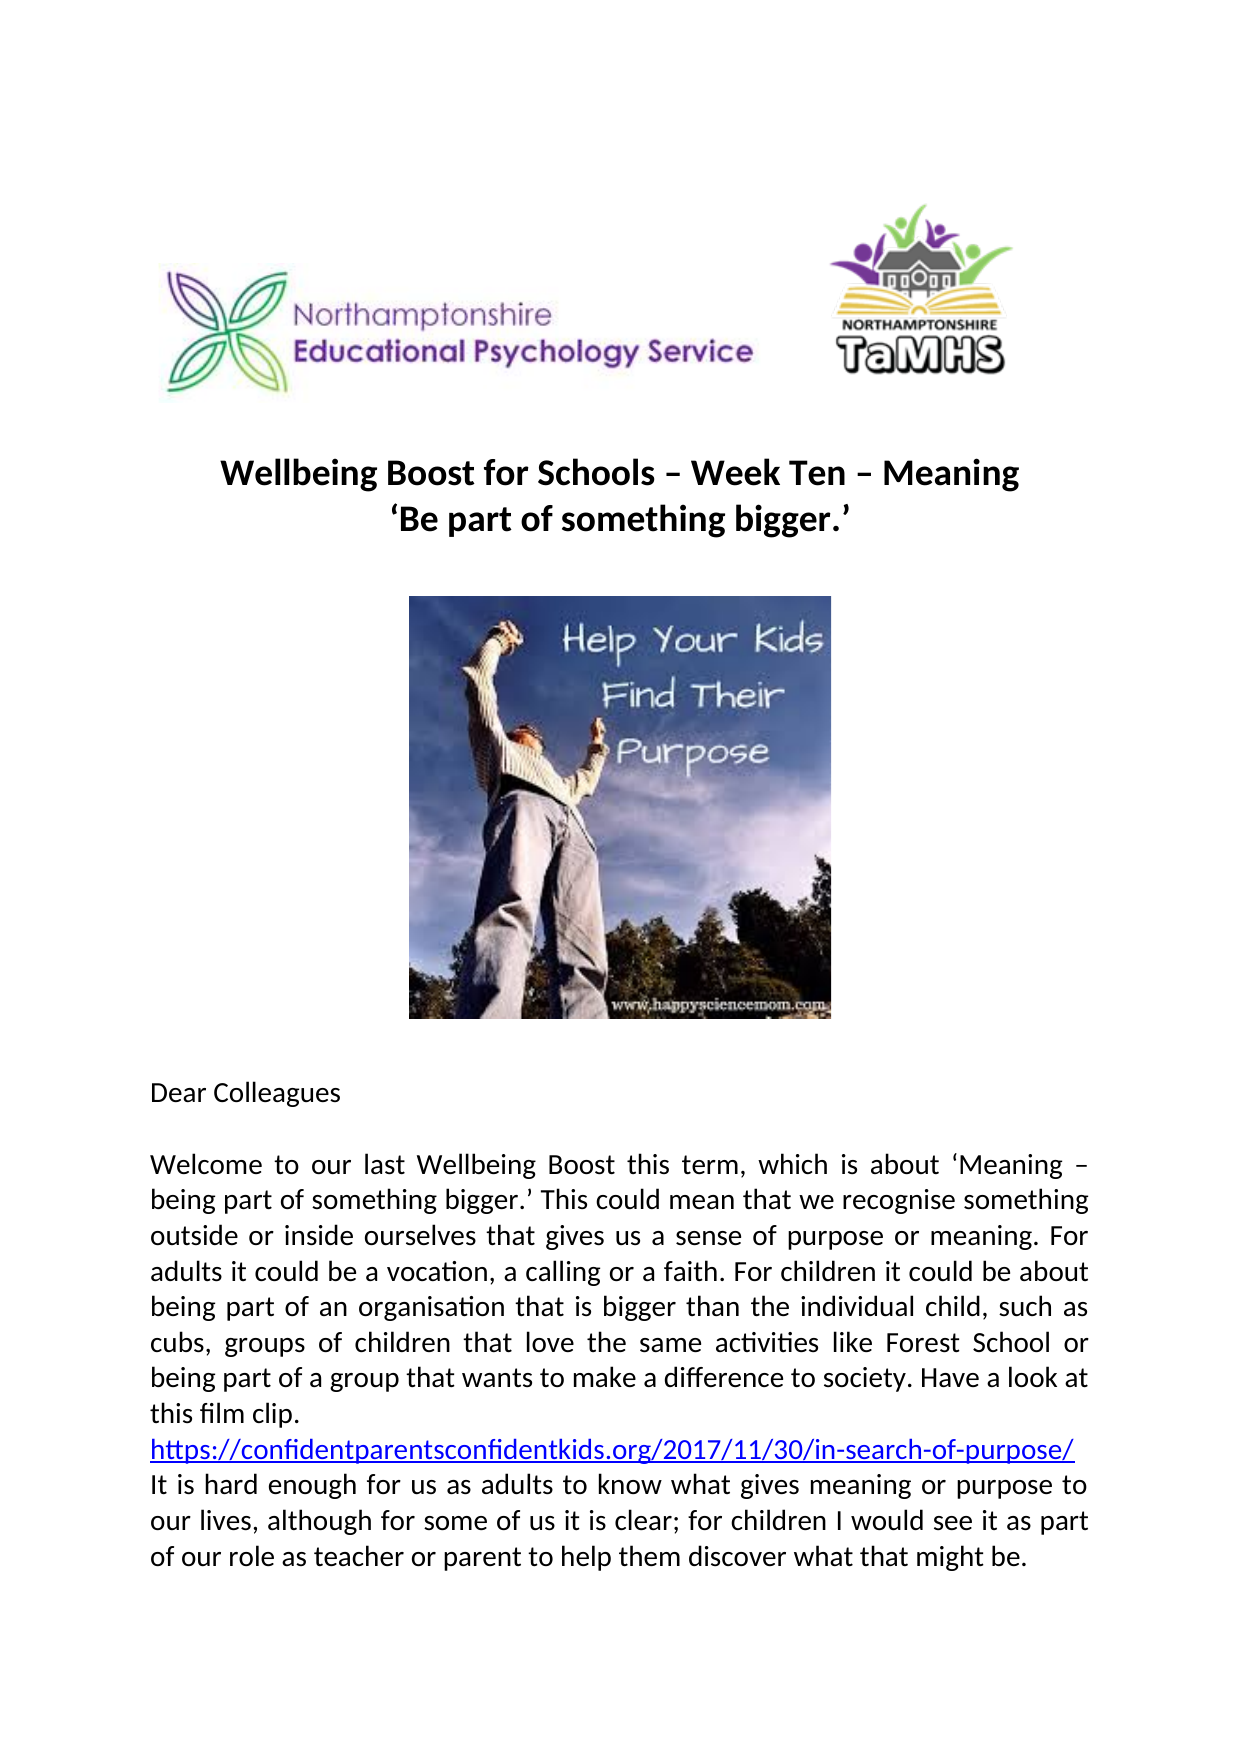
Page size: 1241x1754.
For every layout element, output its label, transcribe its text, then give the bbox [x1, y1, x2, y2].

picture [409, 596, 832, 1019]
text https://confidentparentsconfidentkids.org/2017/11/30/in-search-of-purpose/ It is hard enough for us as adults to know what gives meaning or purpose to our lives, although for some of us it is clear; for children I would see it as part of our role as teacher or parent to help them discover what that might be. [150, 1431, 1090, 1573]
picture [158, 178, 1082, 403]
text Wellbeing Boost for Schools – Week Ten – Meaning [150, 449, 1090, 495]
text Welcome to our last Wellbeing Boost this term, which is about ‘Meaning – being part of something bigger.’ This could mean that we recognise something outside or inside ourselves that gives us a sense of purpose or meaning. For adults it could be a vocation, a calling or a faith. For children it could be about being part of an organisation that is bigger than the individual child, such as cubs, groups of children that love the same activities like Forest School or being part of a group that wants to make a difference to society. Have a look at this film clip. [150, 1146, 1090, 1431]
text ‘Be part of something bigger.’ [150, 495, 1090, 541]
text Dear Colleagues [150, 1074, 1090, 1110]
